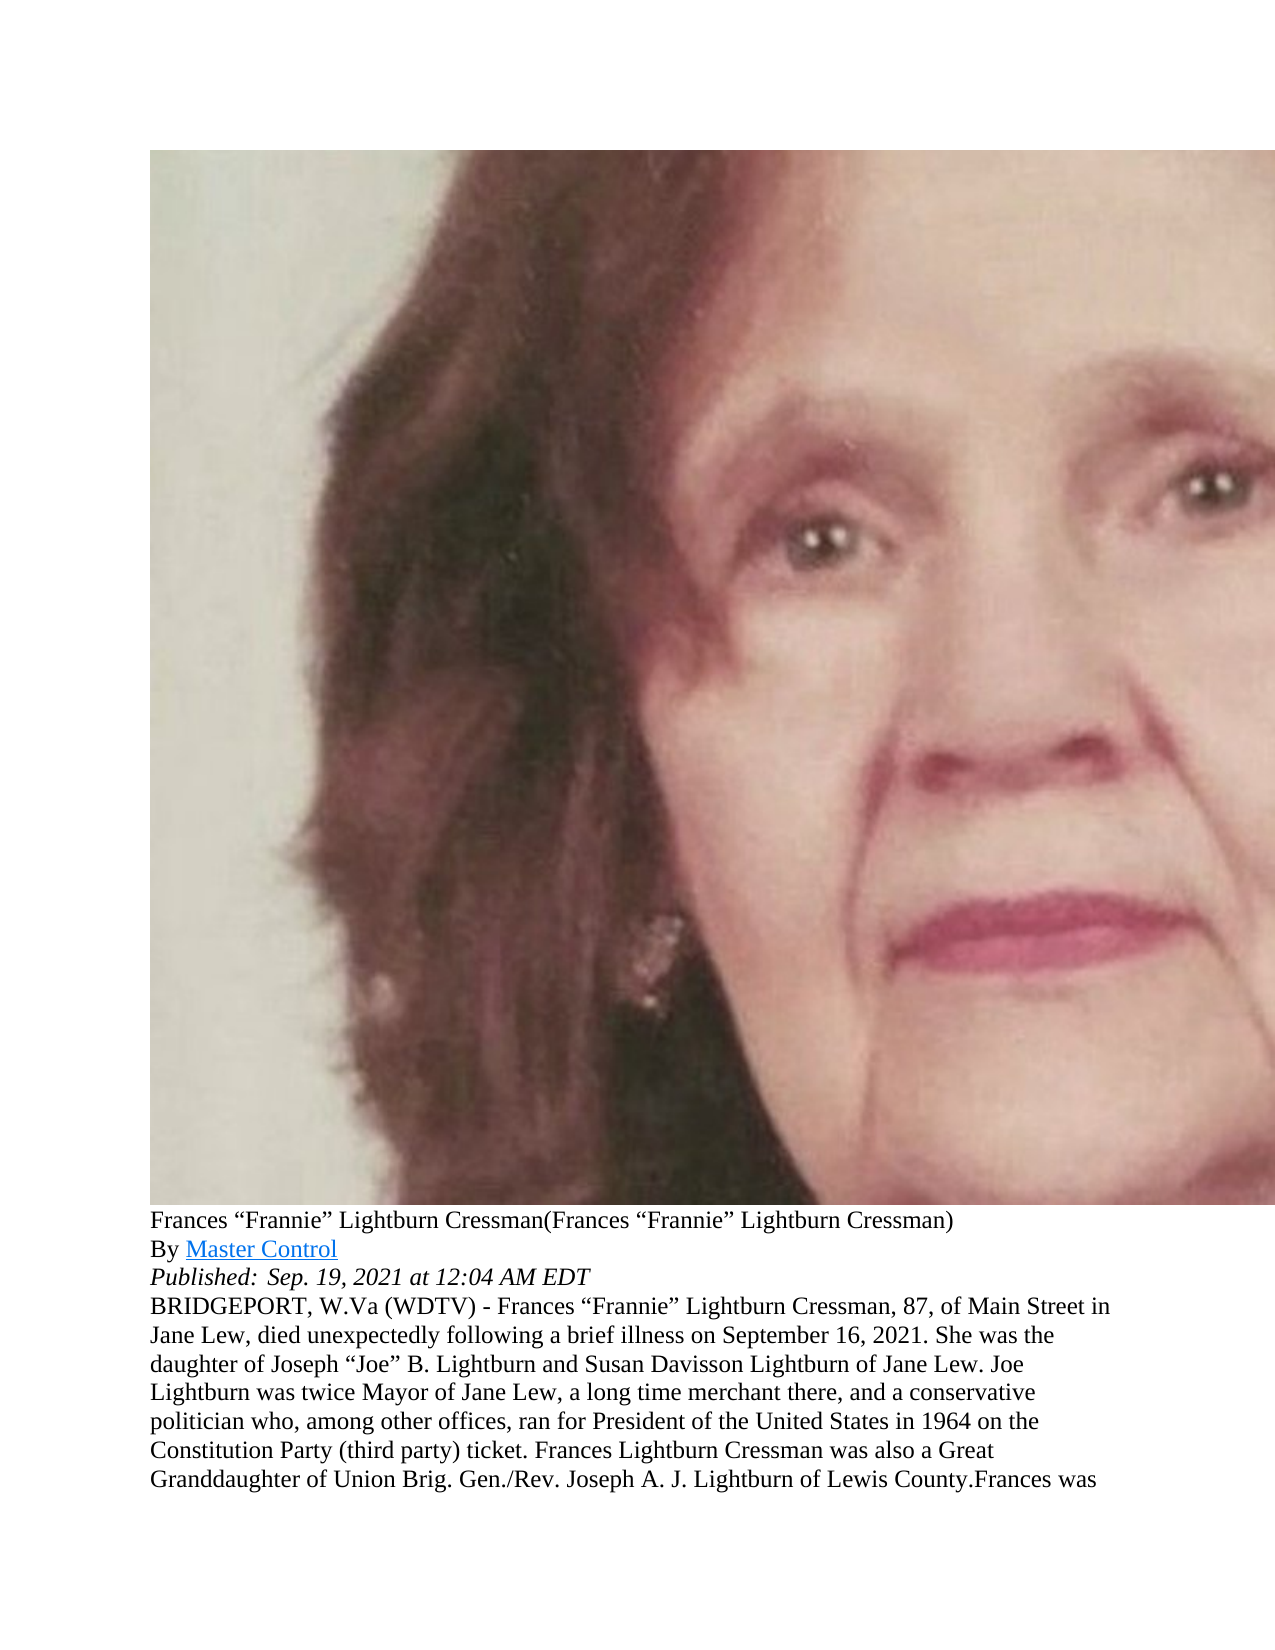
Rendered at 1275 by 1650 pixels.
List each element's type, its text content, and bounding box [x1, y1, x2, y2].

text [150, 1291, 1125, 1492]
text By Master Control [150, 1234, 1125, 1262]
text Published: Sep. 19, 2021 at 12:04 AM EDT [150, 1262, 1125, 1291]
picture [150, 150, 1275, 1205]
text Frances “Frannie” Lightburn Cressman(Frances “Frannie” Lightburn Cressman) [150, 1205, 1125, 1234]
